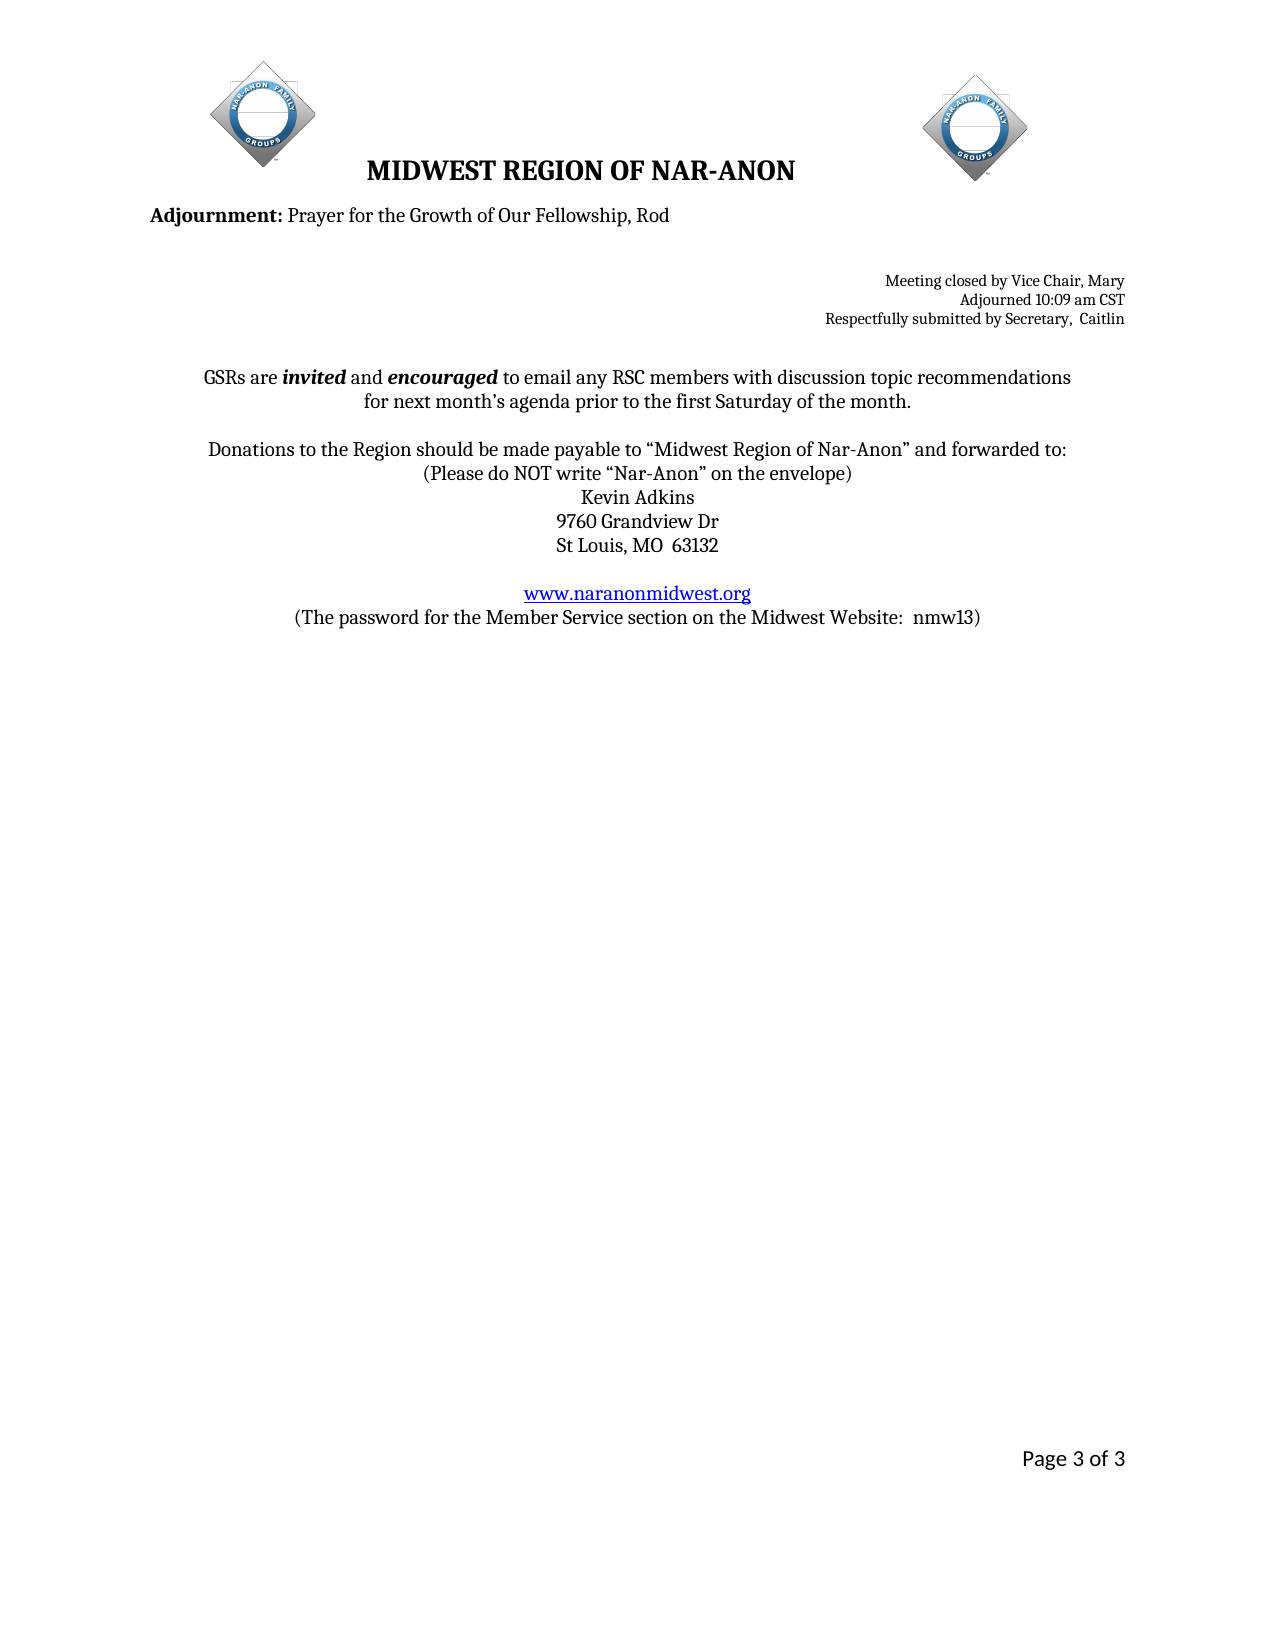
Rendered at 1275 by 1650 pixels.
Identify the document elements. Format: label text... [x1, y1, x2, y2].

picture [210, 61, 316, 167]
text (The password for the Member Service section on the Midwest Website: nmw13) [150, 606, 1125, 629]
text 9760 Grandview Dr [150, 510, 1125, 534]
text Adjournment: Prayer for the Growth of Our Fellowship, Rod [150, 204, 1125, 228]
text GSRs are invited and encouraged to email any RSC members with discussion topic recommendations [150, 366, 1125, 390]
text Kevin Adkins [150, 486, 1125, 510]
text (Please do NOT write “Nar-Anon” on the envelope) [150, 462, 1125, 486]
text St Louis, MO 63132 [150, 534, 1125, 558]
text Meeting closed by Vice Chair, Mary [150, 271, 1125, 290]
picture [922, 75, 1028, 181]
text www.naranonmidwest.org [150, 582, 1125, 606]
text Respectfully submitted by Secretary, Caitlin [150, 309, 1125, 329]
text Donations to the Region should be made payable to “Midwest Region of Nar-Anon” and forwarded to: [150, 438, 1125, 462]
text for next month’s agenda prior to the first Saturday of the month. [150, 390, 1125, 414]
text Adjourned 10:09 am CST [150, 290, 1125, 309]
